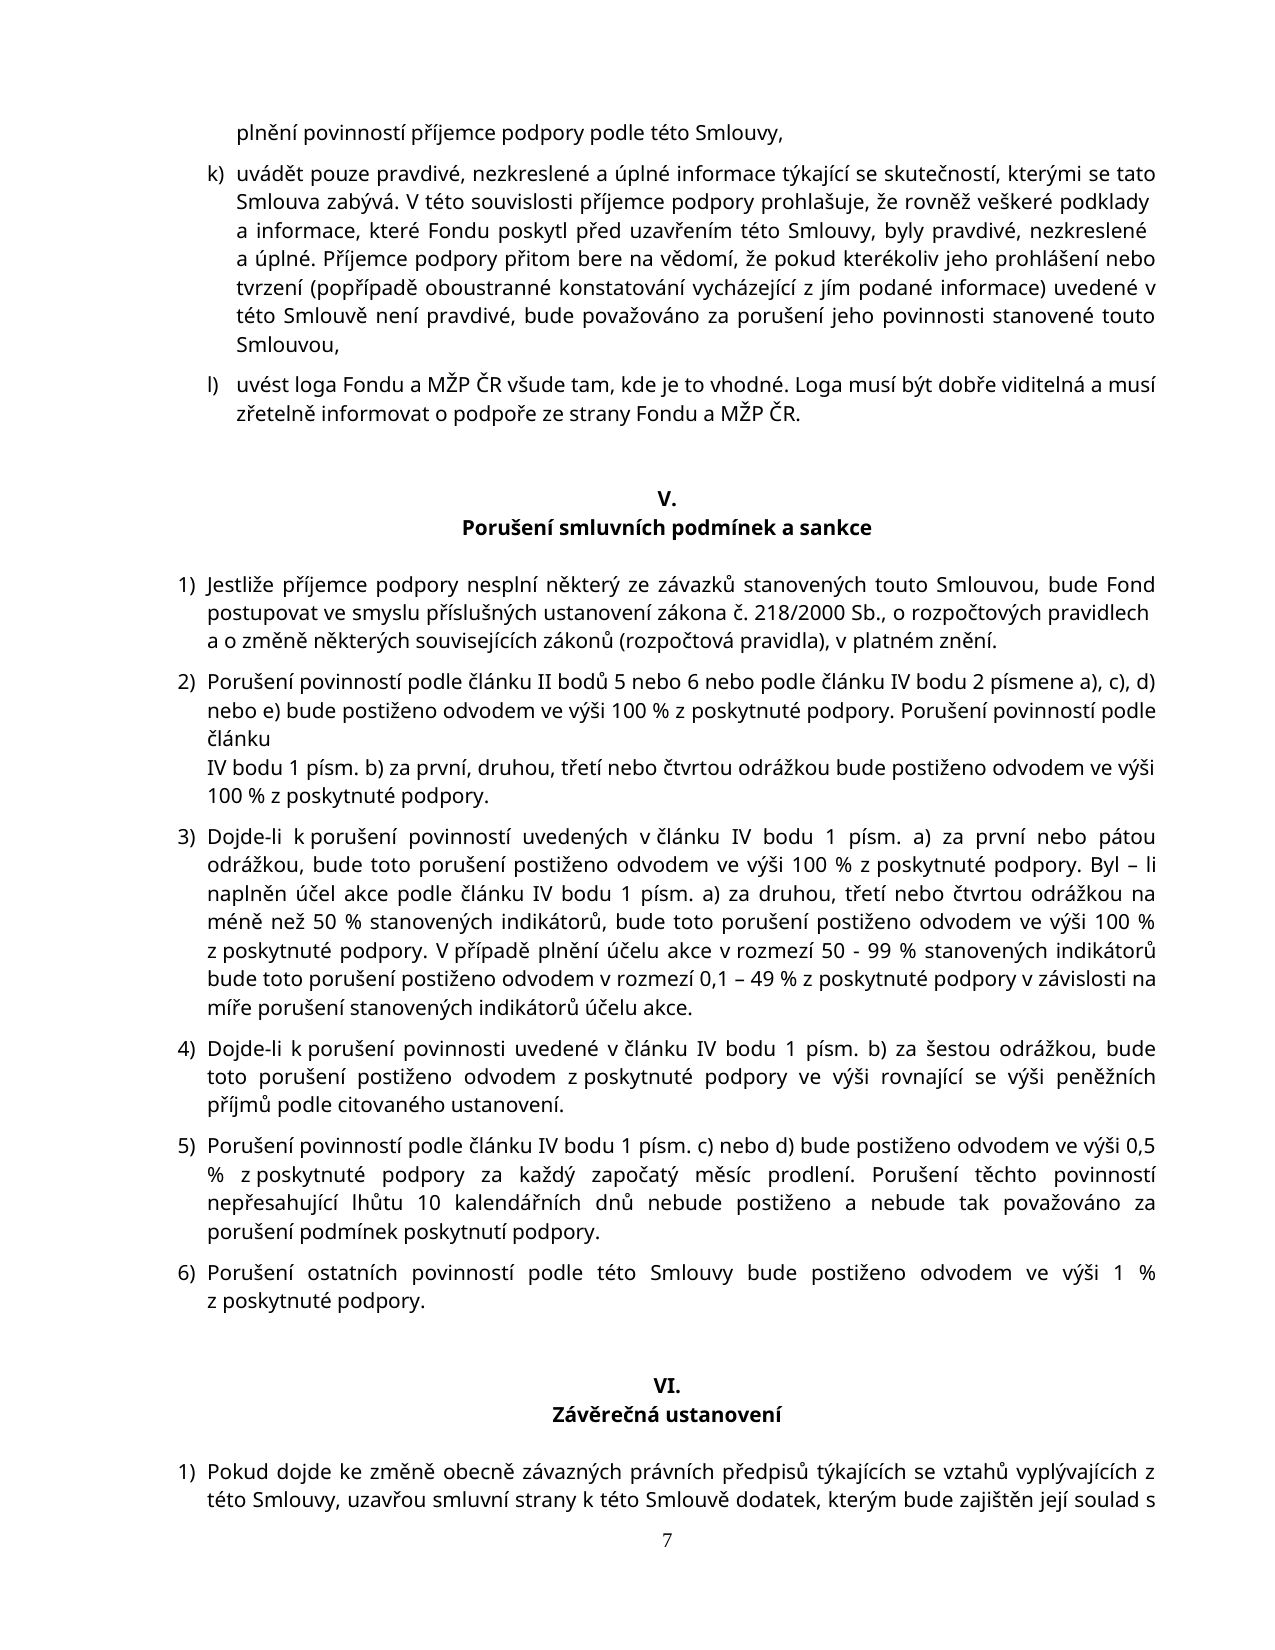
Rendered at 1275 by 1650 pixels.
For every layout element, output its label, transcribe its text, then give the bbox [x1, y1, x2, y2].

text V. [177, 484, 1157, 513]
list Dojde-li k porušení povinnosti uvedené v článku IV bodu 1 písm. b) za šestou odrážkou, bude toto porušení postiženo odvodem z poskytnuté podpory ve výši rovnající se výši peněžních příjmů podle citovaného ustanovení. [177, 1034, 1157, 1119]
text VI. [177, 1372, 1157, 1400]
list uvést loga Fondu a MŽP ČR všude tam, kde je to vhodné. Loga musí být dobře viditelná a musí zřetelně informovat o podpoře ze strany Fondu a MŽP ČR. [207, 371, 1157, 427]
list Porušení povinností podle článku II bodů 5 nebo 6 nebo podle článku IV bodu 2 písmene a), c), d) nebo e) bude postiženo odvodem ve výši 100 % z poskytnuté podpory. Porušení povinností podle článku IV bodu 1 písm. b) za první, druhou, třetí nebo čtvrtou odrážkou bude postiženo odvodem ve výši 100 % z poskytnuté podpory. [177, 667, 1157, 810]
list Dojde-li k porušení povinností uvedených v článku IV bodu 1 písm. a) za první nebo pátou odrážkou, bude toto porušení postiženo odvodem ve výši 100 % z poskytnuté podpory. Byl – li naplněn účel akce podle článku IV bodu 1 písm. a) za druhou, třetí nebo čtvrtou odrážkou na méně než 50 % stanovených indikátorů, bude toto porušení postiženo odvodem ve výši 100 % z poskytnuté podpory. V případě plnění účelu akce v rozmezí 50 - 99 % stanovených indikátorů bude toto porušení postiženo odvodem v rozmezí 0,1 – 49 % z poskytnuté podpory v závislosti na míře porušení stanovených indikátorů účelu akce. [177, 822, 1157, 1021]
text Závěrečná ustanovení [177, 1400, 1157, 1428]
text Porušení smluvních podmínek a sankce [177, 513, 1157, 541]
list uvádět pouze pravdivé, nezkreslené a úplné informace týkající se skutečností, kterými se tato Smlouva zabývá. V této souvislosti příjemce podpory prohlašuje, že rovněž veškeré podklady a informace, které Fondu poskytl před uzavřením této Smlouvy, byly pravdivé, nezkreslené a úplné. Příjemce podpory přitom bere na vědomí, že pokud kterékoliv jeho prohlášení nebo tvrzení (popřípadě oboustranné konstatování vycházející z jím podané informace) uvedené v této Smlouvě není pravdivé, bude považováno za porušení jeho povinnosti stanovené touto Smlouvou, [207, 159, 1157, 358]
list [207, 118, 1157, 147]
list Jestliže příjemce podpory nesplní některý ze závazků stanovených touto Smlouvou, bude Fond postupovat ve smyslu příslušných ustanovení zákona č. 218/2000 Sb., o rozpočtových pravidlech a o změně některých souvisejících zákonů (rozpočtová pravidla), v platném znění. [177, 570, 1157, 655]
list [177, 1457, 1157, 1514]
list Porušení ostatních povinností podle této Smlouvy bude postiženo odvodem ve výši 1 % z poskytnuté podpory. [177, 1258, 1157, 1315]
list Porušení povinností podle článku IV bodu 1 písm. c) nebo d) bude postiženo odvodem ve výši 0,5 % z poskytnuté podpory za každý započatý měsíc prodlení. Porušení těchto povinností nepřesahující lhůtu 10 kalendářních dnů nebude postiženo a nebude tak považováno za porušení podmínek poskytnutí podpory. [177, 1132, 1157, 1245]
